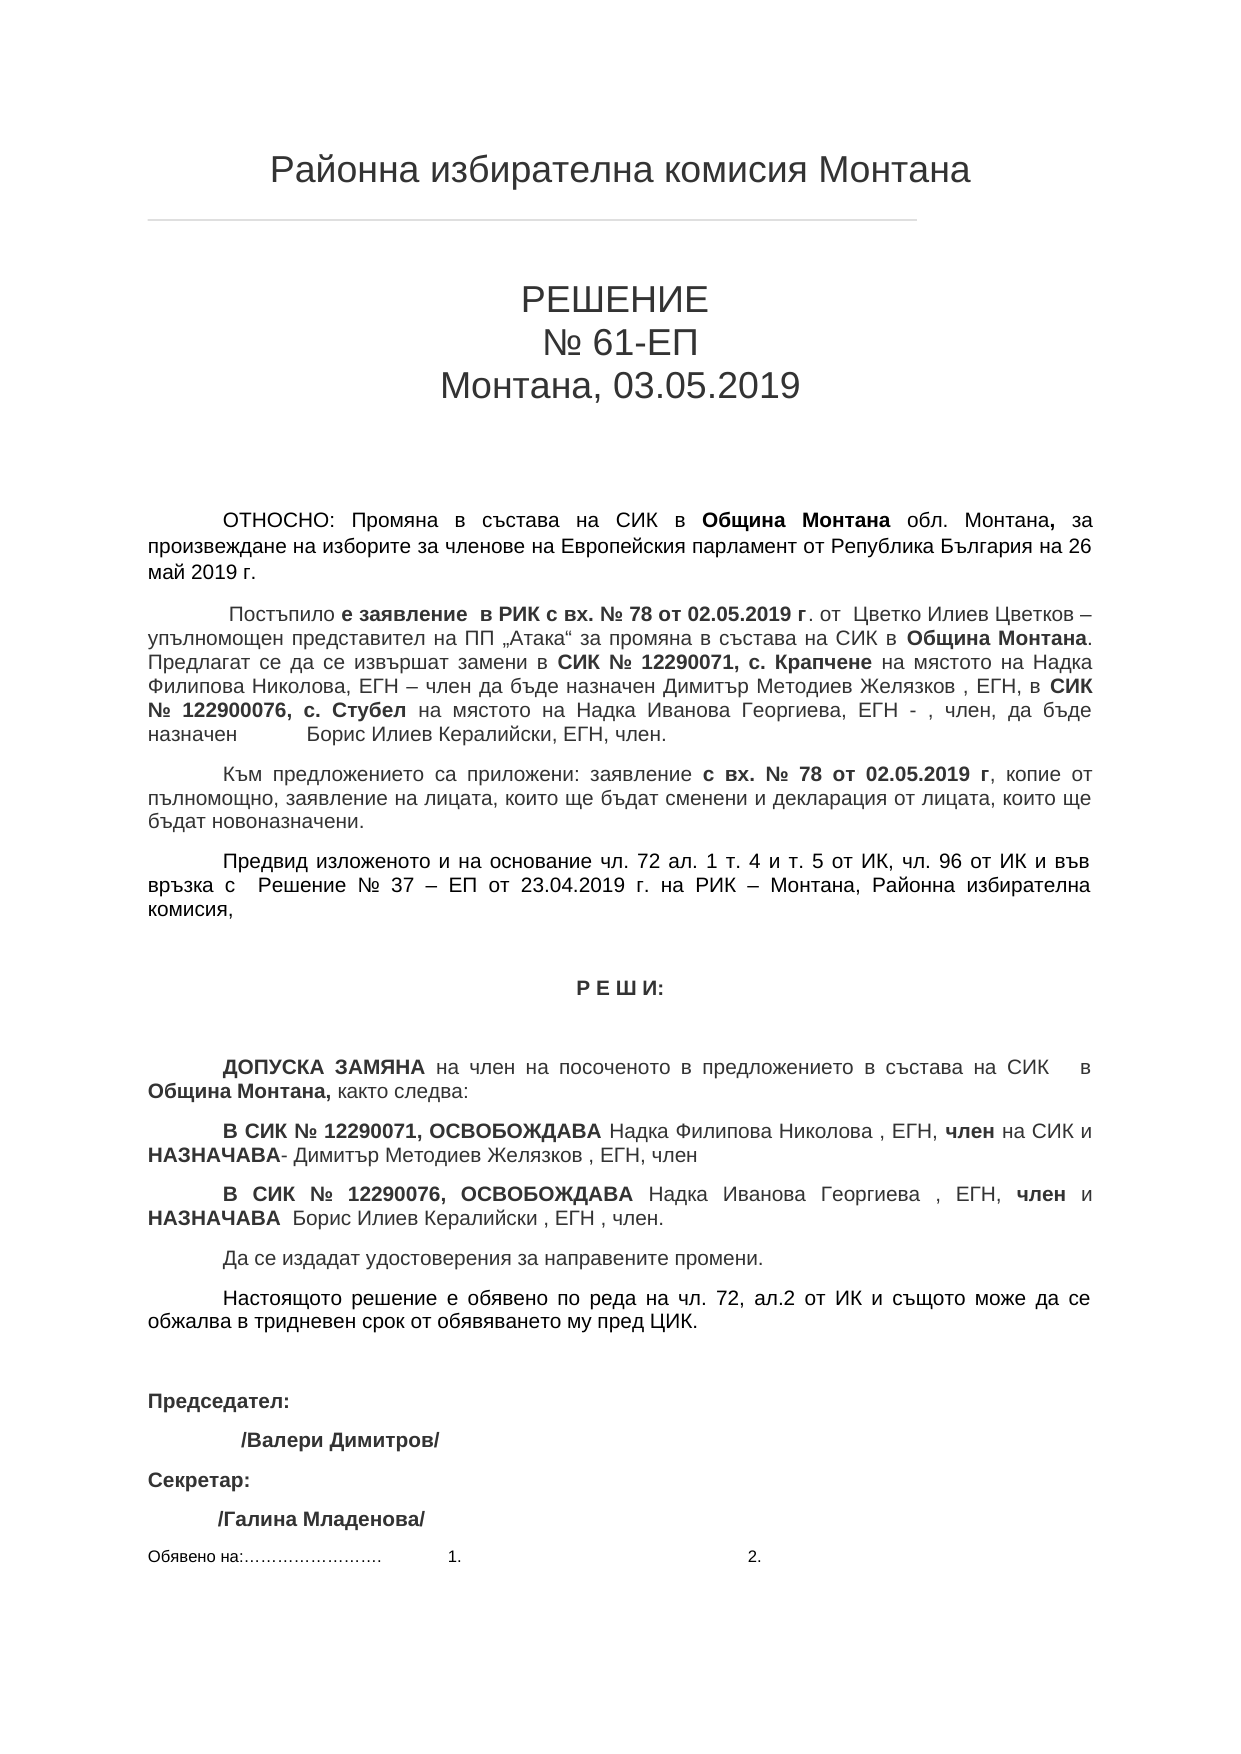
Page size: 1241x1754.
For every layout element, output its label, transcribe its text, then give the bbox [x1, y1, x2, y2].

text Да се издадат удостоверения за направените промени. [148, 1246, 1093, 1270]
text Районна избирателна комисия Монтана [148, 148, 1093, 191]
text Председател: [148, 1388, 1093, 1412]
text ОТНОСНО: Промяна в състава на СИК в Община Монтана обл. Монтана, за произвеждане на изборите за членове на Европейския парламент от Република България на 26 май 2019 г. [148, 508, 1093, 583]
text /Галина Младенова/явено на:……………………. 1. 2. [148, 1507, 1093, 1531]
text Към предложението са приложени: заявление с вх. № 78 от 02.05.2019 г, копие от пълномощно, заявление на лицата, които ще бъдат сменени и декларация от лицата, които ще бъдат новоназначени. [148, 761, 1093, 833]
text ДОПУСКА ЗАМЯНА на член на посоченото в предложението в състава на СИК в Община Монтана, както следва: [148, 1055, 1093, 1103]
text Предвид изложеното и на основание чл. 72 ал. 1 т. 4 и т. 5 от ИК, чл. 96 от ИК и във връзка с Решение № 37 – ЕП от 23.04.2019 г. на РИК – Монтана, Районна избирателна комисия, [148, 849, 1093, 921]
text Постъпило е заявление в РИК с вх. № 78 от 02.05.2019 г. от Цветко Илиев Цветков – упълномощен представител на ПП „Атака“ за промяна в състава на СИК в Община Монтана. Предлагат се да се извършат замени в СИК № 12290071, с. Крапчене на мястото на Надка Филипова Николова, ЕГН – член да бъде назначен Димитър Методиев Желязков , ЕГН, в СИК № 122900076, с. Стубел на мястото на Надка Иванова Георгиева, ЕГН - , член, да бъде назначен Борис Илиев Кералийски, ЕГН, член. [148, 602, 1093, 746]
text Обявено на:……………………. 1. 2. [148, 1547, 1093, 1566]
text Р Е Ш И: [148, 976, 1093, 1000]
text РЕШЕНИЕ № 61-ЕП Монтана, 03.05.2019 [148, 277, 1093, 406]
text В СИК № 12290071, ОСВОБОЖДАВА Надка Филипова Николова , ЕГН, член на СИК и НАЗНАЧАВА- Димитър Методиев Желязков , ЕГН, член [148, 1119, 1093, 1167]
text Секретар: [148, 1468, 1093, 1492]
text В СИК № 12290076, ОСВОБОЖДАВА Надка Иванова Георгиева , ЕГН, член и НАЗНАЧАВА Борис Илиев Кералийски , ЕГН , член. [148, 1182, 1093, 1230]
text Настоящото решение е обявено по реда на чл. 72, ал.2 от ИК и същото може да се обжалва в тридневен срок от обявяването му пред ЦИК. [148, 1285, 1093, 1333]
text /Валери Димитров/ [148, 1428, 1093, 1452]
